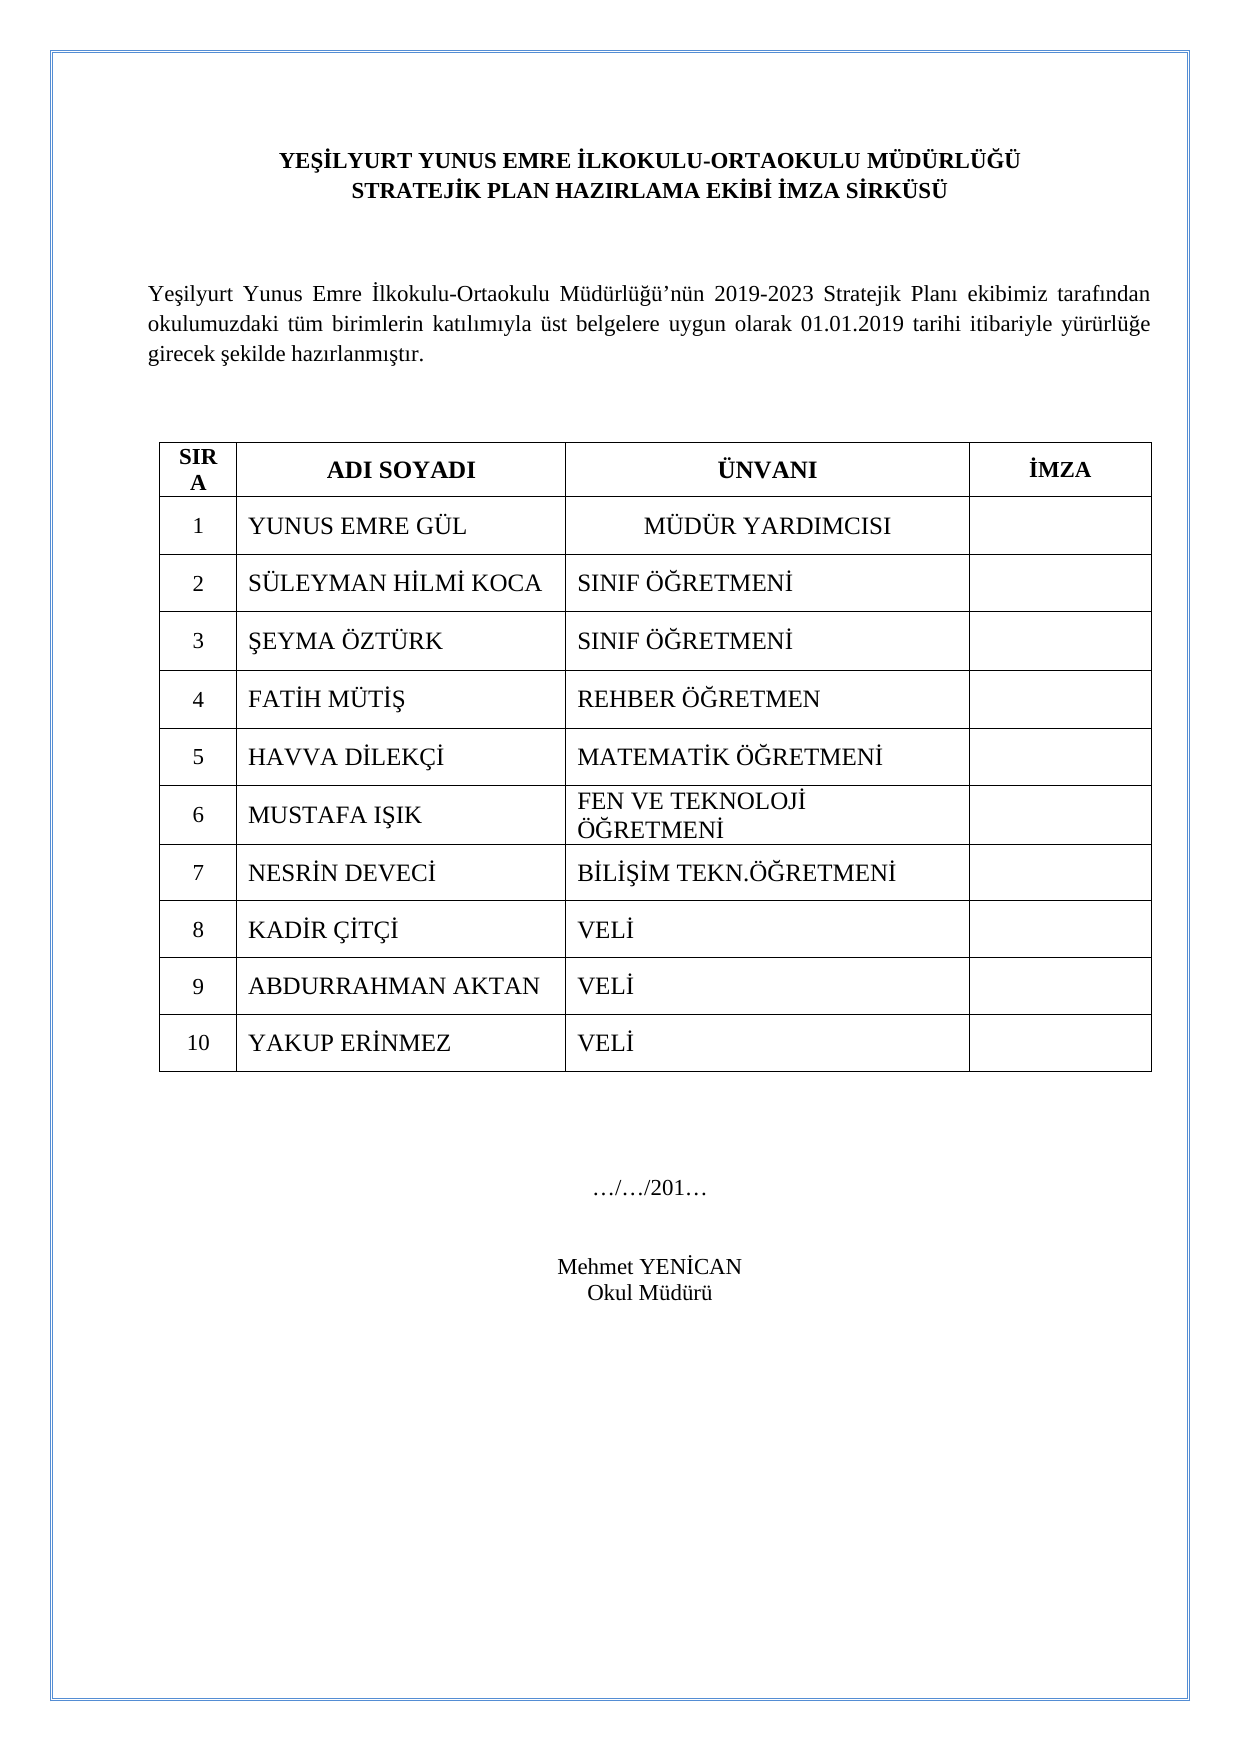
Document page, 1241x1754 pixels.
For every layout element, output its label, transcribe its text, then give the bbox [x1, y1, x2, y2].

table_cell MUSTAFA IŞIK [237, 786, 565, 843]
table_cell 10 [160, 1015, 236, 1071]
table_header ÜNVANI [566, 443, 969, 496]
table_cell NESRİN DEVECİ [237, 845, 565, 900]
table_cell [970, 729, 1151, 785]
table_cell [970, 612, 1151, 669]
table_cell 5 [160, 729, 236, 785]
table_cell 6 [160, 786, 236, 843]
table_cell [970, 845, 1151, 900]
table_cell 2 [160, 555, 236, 611]
table_cell KADİR ÇİTÇİ [237, 901, 565, 957]
table_cell VELİ [566, 901, 969, 957]
table_cell 8 [160, 901, 236, 957]
table_cell FEN VE TEKNOLOJİ ÖĞRETMENİ [566, 786, 969, 843]
table_cell VELİ [566, 958, 969, 1014]
table_cell 9 [160, 958, 236, 1014]
table_header SIRA [160, 443, 236, 496]
text Okul Müdürü [148, 1279, 1152, 1360]
table_cell YUNUS EMRE GÜL [237, 497, 565, 553]
table_cell [970, 497, 1151, 553]
table_cell YAKUP ERİNMEZ [237, 1015, 565, 1071]
table_cell BİLİŞİM TEKN.ÖĞRETMENİ [566, 845, 969, 900]
table_cell MATEMATİK ÖĞRETMENİ [566, 729, 969, 785]
table_header İMZA [970, 443, 1151, 496]
table_cell SINIF ÖĞRETMENİ [566, 612, 969, 669]
table_cell SINIF ÖĞRETMENİ [566, 555, 969, 611]
table_cell VELİ [566, 1015, 969, 1071]
table_cell [970, 1015, 1151, 1071]
table_cell 1 [160, 497, 236, 553]
table_cell 4 [160, 671, 236, 727]
table_cell [970, 901, 1151, 957]
table_header ADI SOYADI [237, 443, 565, 496]
table_cell FATİH MÜTİŞ [237, 671, 565, 727]
text Yeşilyurt Yunus Emre İlkokulu-Ortaokulu Müdürlüğü’nün 2019-2023 Stratejik Planı ekibimiz tarafından okulumuzdaki tüm birimlerin katılımıyla üst belgelere uygun olarak 01.01.2019 tarihi itibariyle yürürlüğe girecek şekilde hazırlanmıştır. [148, 279, 1152, 366]
table_cell ŞEYMA ÖZTÜRK [237, 612, 565, 669]
table_cell [970, 671, 1151, 727]
text …/…/201… [148, 1174, 1152, 1200]
table_cell [970, 958, 1151, 1014]
table_cell 3 [160, 612, 236, 669]
text Mehmet YENİCAN [148, 1226, 1152, 1279]
table_cell ABDURRAHMAN AKTAN [237, 958, 565, 1014]
table_cell 7 [160, 845, 236, 900]
table_cell MÜDÜR YARDIMCISI [566, 497, 969, 553]
table_cell SÜLEYMAN HİLMİ KOCA [237, 555, 565, 611]
table_cell [970, 555, 1151, 611]
table_cell REHBER ÖĞRETMEN [566, 671, 969, 727]
table_cell HAVVA DİLEKÇİ [237, 729, 565, 785]
text YEŞİLYURT YUNUS EMRE İLKOKULU-ORTAOKULU MÜDÜRLÜĞÜ STRATEJİK PLAN HAZIRLAMA EKİBİ İMZA SİRKÜSÜ [148, 147, 1152, 204]
table_cell [970, 786, 1151, 843]
